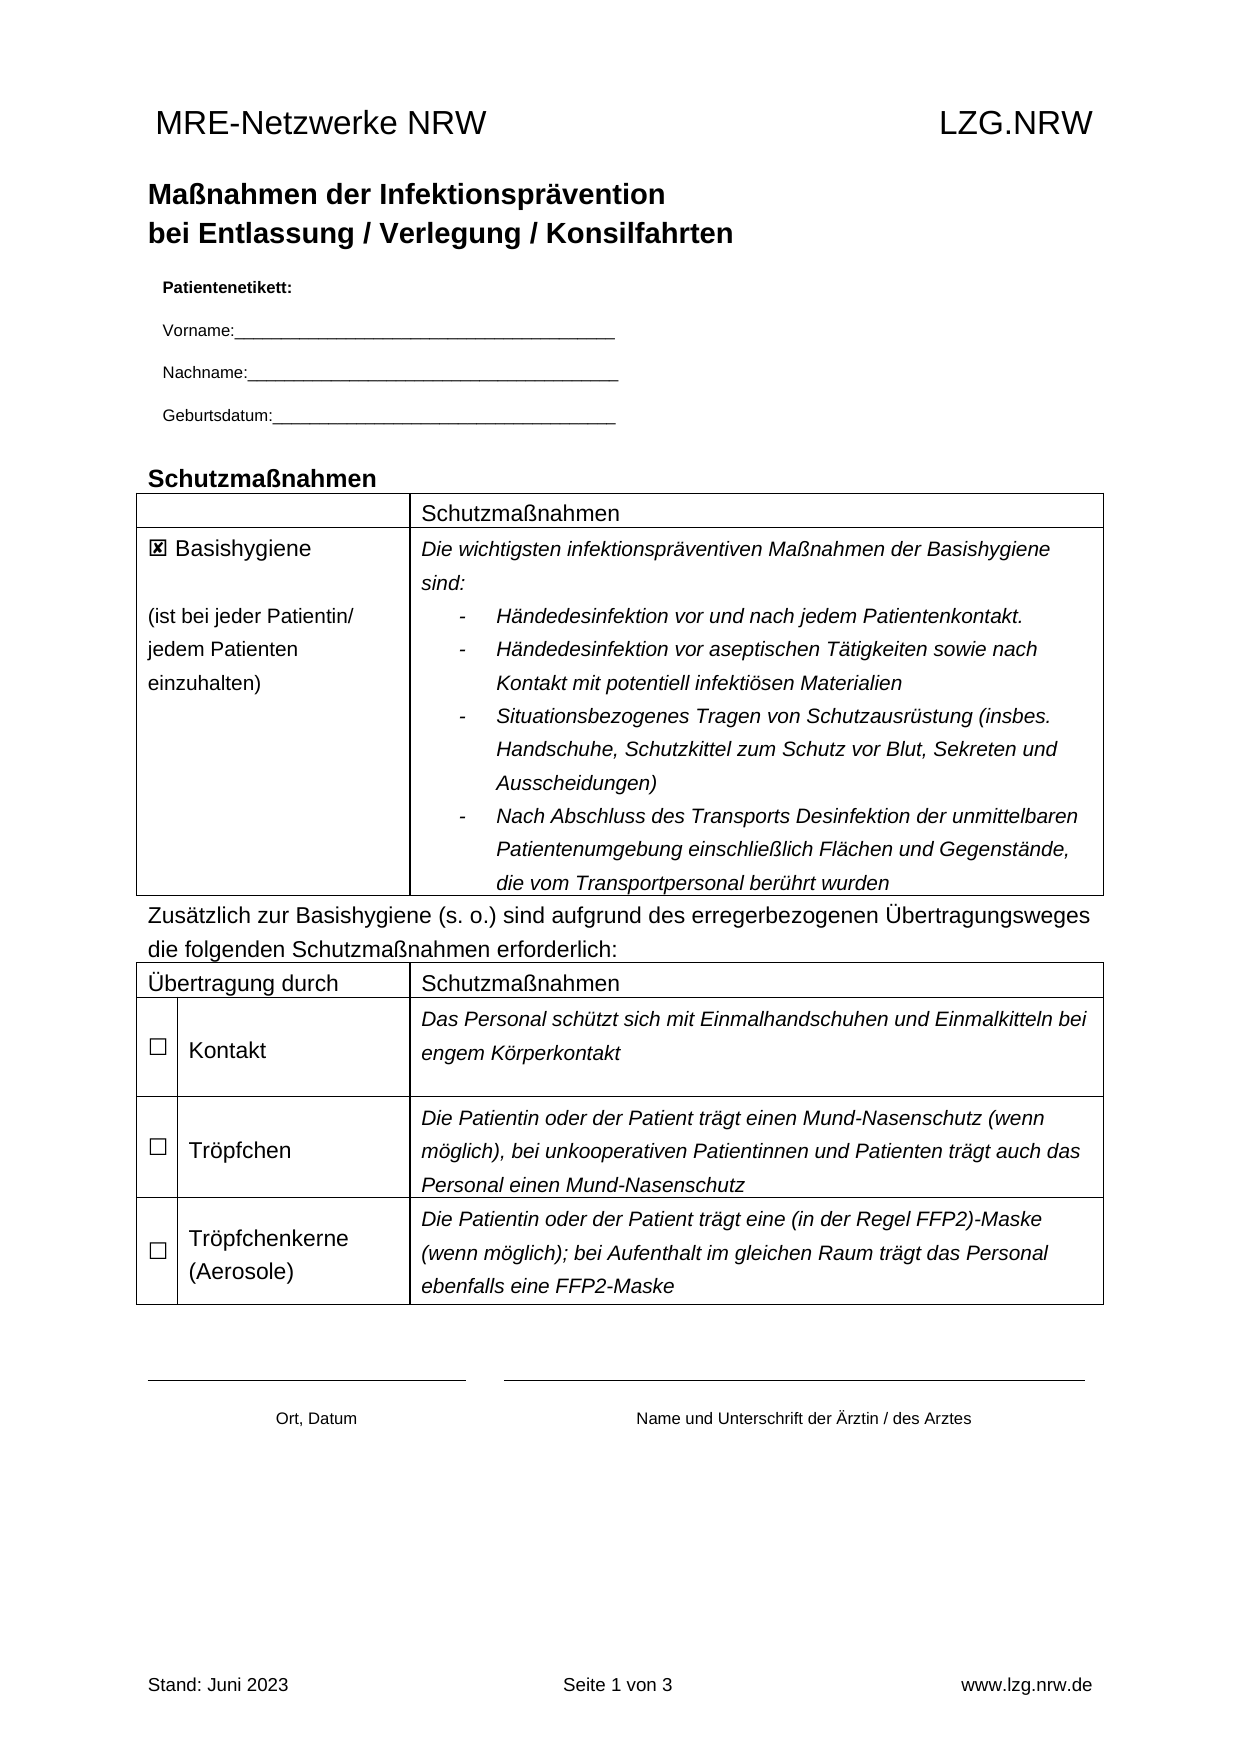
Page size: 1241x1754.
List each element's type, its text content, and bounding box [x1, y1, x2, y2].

table_header Übertragung durch [137, 963, 409, 997]
table_cell Die Patientin oder der Patient trägt eine (in der Regel FFP2)-Maske (wenn möglich); bei Aufenthalt im gleichen Raum trägt das Personal ebenfalls eine FFP2-Maske [411, 1198, 1103, 1304]
text Maßnahmen der Infektionsprävention bei Entlassung / Verlegung / Konsilfahrten [148, 177, 1093, 249]
table_header Schutzmaßnahmen [411, 963, 1103, 997]
table_cell Tröpfchenkerne (Aerosole) [178, 1198, 409, 1304]
table_cell Basishygiene (ist bei jeder Patientin/ jedem Patienten einzuhalten) [137, 528, 409, 894]
text Zusätzlich zur Basishygiene (s. o.) sind aufgrund des erregerbezogenen Übertragungsweges die folgenden Schutzmaßnahmen erforderlich: [148, 896, 1093, 962]
table_cell Tröpfchen [178, 1097, 409, 1197]
text Ort, Datum Name und Unterschrift der Ärztin / des Arztes [148, 1409, 1093, 1428]
table_header [137, 494, 409, 527]
table_cell [137, 1097, 177, 1197]
text Schutzmaßnahmen [148, 459, 1093, 492]
table_cell [137, 1198, 177, 1304]
table_cell Kontakt [178, 998, 409, 1096]
table_cell [137, 998, 177, 1096]
table_header Schutzmaßnahmen [411, 494, 1103, 527]
table_cell Die wichtigsten infektionspräventiven Maßnahmen der Basishygiene sind: Händedesinfektion vor und nach jedem Patientenkontakt. Händedesinfektion vor aseptischen Tätigkeiten sowie nach Kontakt mit potentiell infektiösen Materialien Situationsbezogenes Tragen von Schutzausrüstung (insbes. Handschuhe, Schutzkittel zum Schutz vor Blut, Sekreten und Ausscheidungen) Nach Abschluss des Transports Desinfektion der unmittelbaren Patientenumgebung einschließlich Flächen und Gegenstände, die vom Transportpersonal berührt wurden [411, 528, 1103, 894]
table_cell Die Patientin oder der Patient trägt einen Mund-Nasenschutz (wenn möglich), bei unkooperativen Patientinnen und Patienten trägt auch das Personal einen Mund-Nasenschutz [411, 1097, 1103, 1197]
table_cell Das Personal schützt sich mit Einmalhandschuhen und Einmalkitteln bei engem Körperkontakt [411, 998, 1103, 1096]
